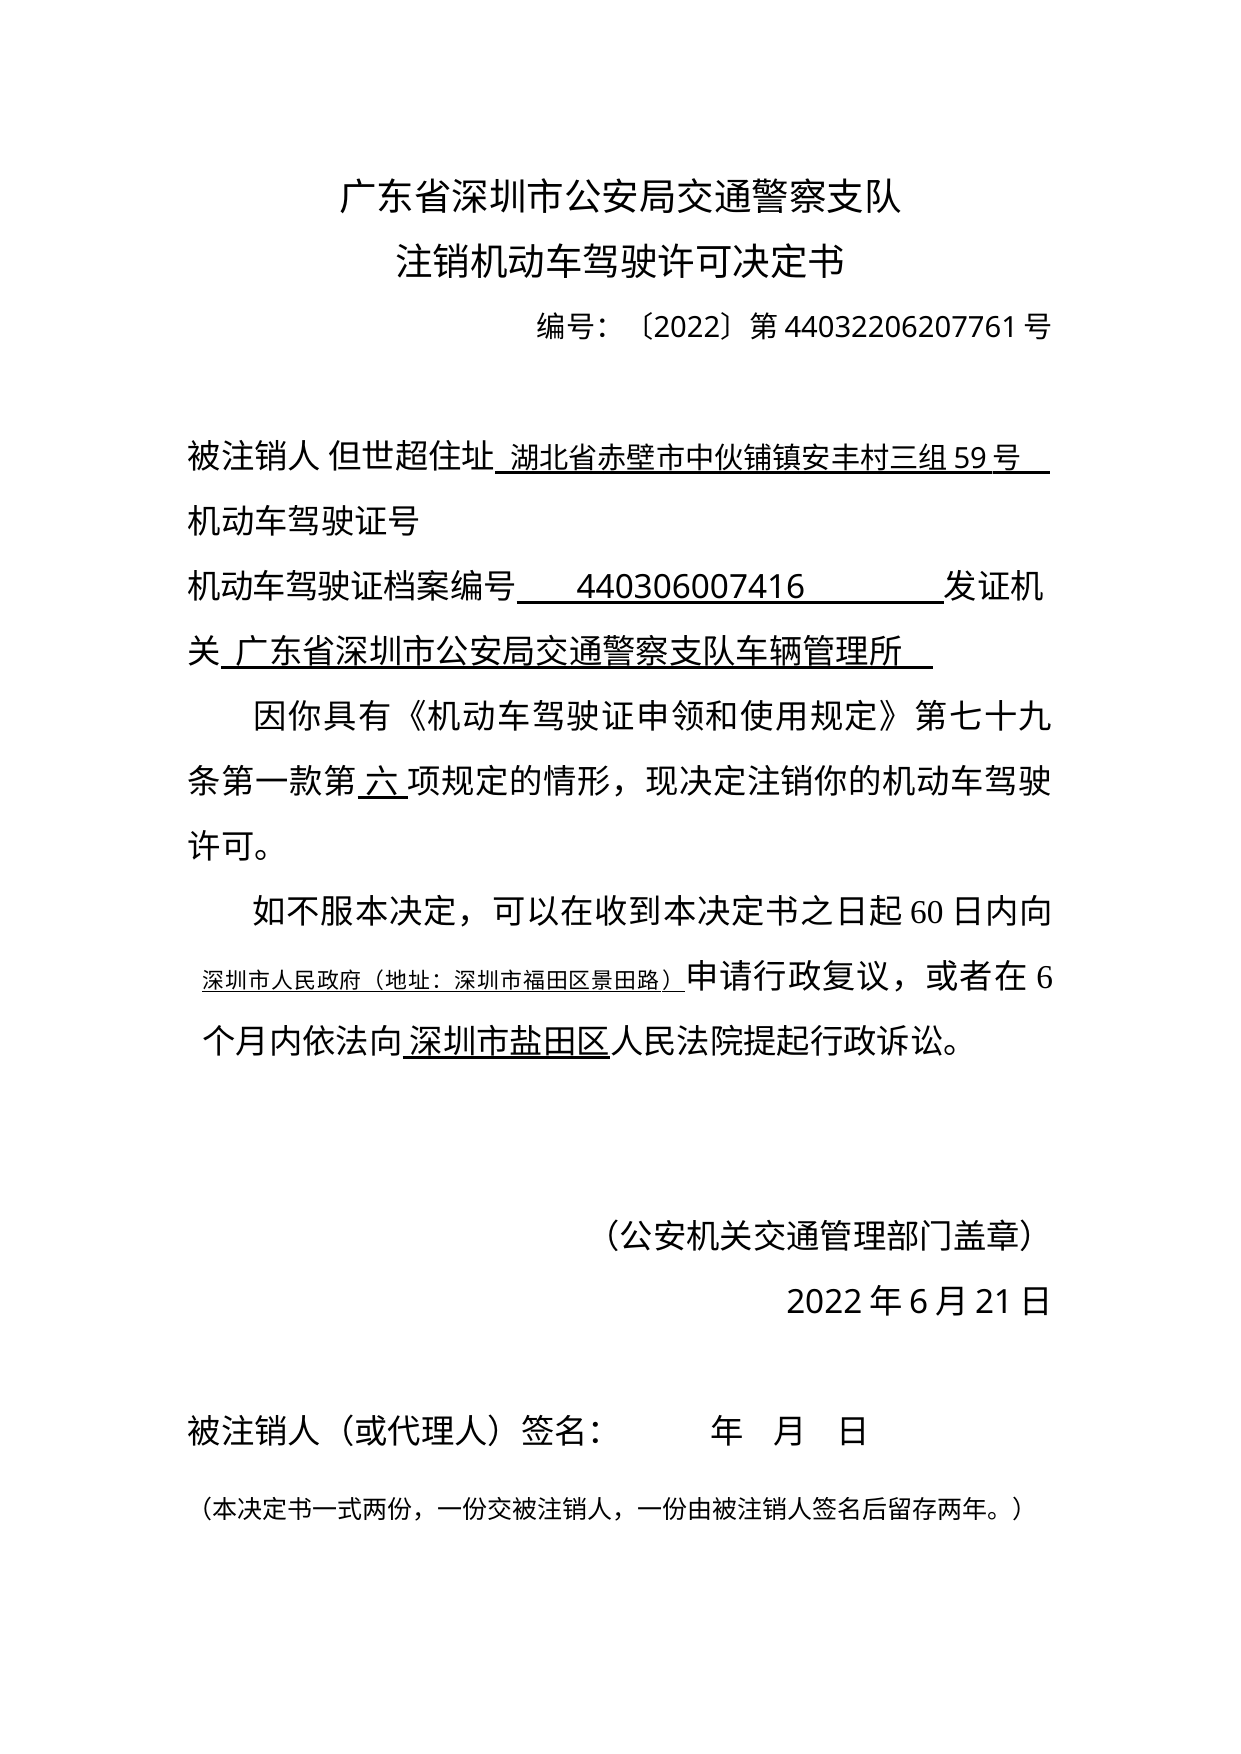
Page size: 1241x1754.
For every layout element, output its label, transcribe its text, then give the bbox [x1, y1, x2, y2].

text 机动车驾驶证档案编号 440306007416 发证机关 广东省深圳市公安局交通警察支队车辆管理所 [187, 552, 1053, 682]
text （公安机关交通管理部门盖章） [187, 1202, 1053, 1267]
text 2022年6月21日 [187, 1267, 1053, 1332]
text 被注销人（或代理人）签名： 年 月 日 [187, 1397, 1053, 1462]
text 如不服本决定，可以在收到本决定书之日起60日内向 深圳市人民政府（地址：深圳市福田区景田路）申请行政复议，或者在6个月内依法向 深圳市盐田区人民法院提起行政诉讼。 [202, 877, 1053, 1072]
text 被注销人 但世超住址 湖北省赤壁市中伙铺镇安丰村三组59号 [187, 422, 1053, 487]
text 广东省深圳市公安局交通警察支队 [187, 162, 1053, 227]
text 编号：〔2022〕第44032206207761号 [187, 292, 1053, 357]
text 因你具有《机动车驾驶证申领和使用规定》第七十九条第一款第 六 项规定的情形，现决定注销你的机动车驾驶许可。 [187, 682, 1053, 877]
text 注销机动车驾驶许可决定书 [187, 227, 1053, 292]
text 机动车驾驶证号 [187, 487, 1053, 552]
text （本决定书一式两份，一份交被注销人，一份由被注销人签名后留存两年。） [187, 1462, 1053, 1533]
